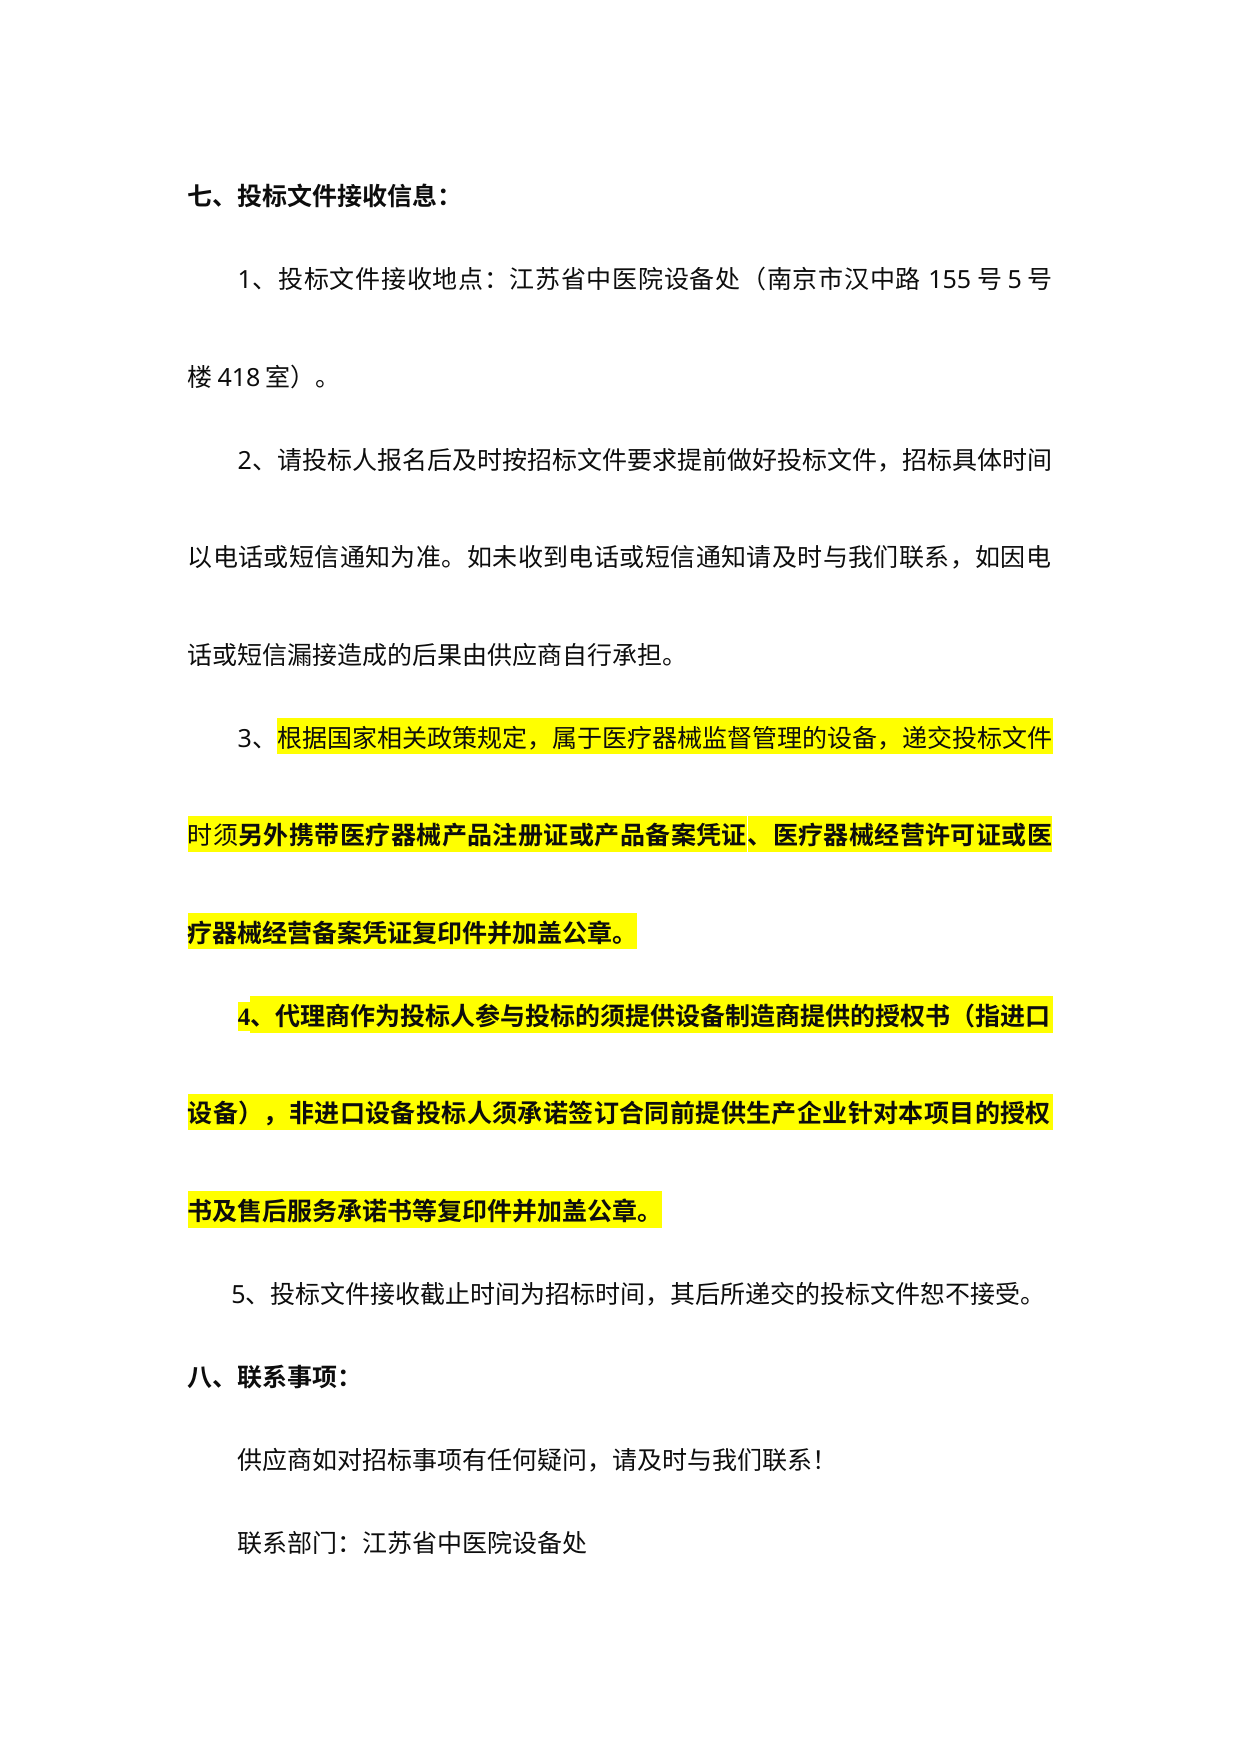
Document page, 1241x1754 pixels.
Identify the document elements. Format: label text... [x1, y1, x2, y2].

text 5、投标文件接收截止时间为招标时间，其后所递交的投标文件恕不接受。 [187, 1260, 1053, 1325]
text 2、请投标人报名后及时按招标文件要求提前做好投标文件，招标具体时间以电话或短信通知为准。如未收到电话或短信通知请及时与我们联系，如因电话或短信漏接造成的后果由供应商自行承担。 [187, 426, 1053, 686]
text 供应商如对招标事项有任何疑问，请及时与我们联系！ [187, 1426, 1053, 1491]
text 七、投标文件接收信息： [187, 162, 1053, 227]
text 3、根据国家相关政策规定，属于医疗器械监督管理的设备，递交投标文件时须另外携带医疗器械产品注册证或产品备案凭证、医疗器械经营许可证或医疗器械经营备案凭证复印件并加盖公章。 [187, 704, 1053, 964]
text 1、投标文件接收地点：江苏省中医院设备处（南京市汉中路155号5号楼418室）。 [187, 245, 1053, 408]
text 4、代理商作为投标人参与投标的须提供设备制造商提供的授权书（指进口设备），非进口设备投标人须承诺签订合同前提供生产企业针对本项目的授权书及售后服务承诺书等复印件并加盖公章。 [187, 982, 1053, 1242]
text 联系部门：江苏省中医院设备处 [187, 1509, 1053, 1574]
text 八、联系事项： [187, 1343, 1053, 1408]
